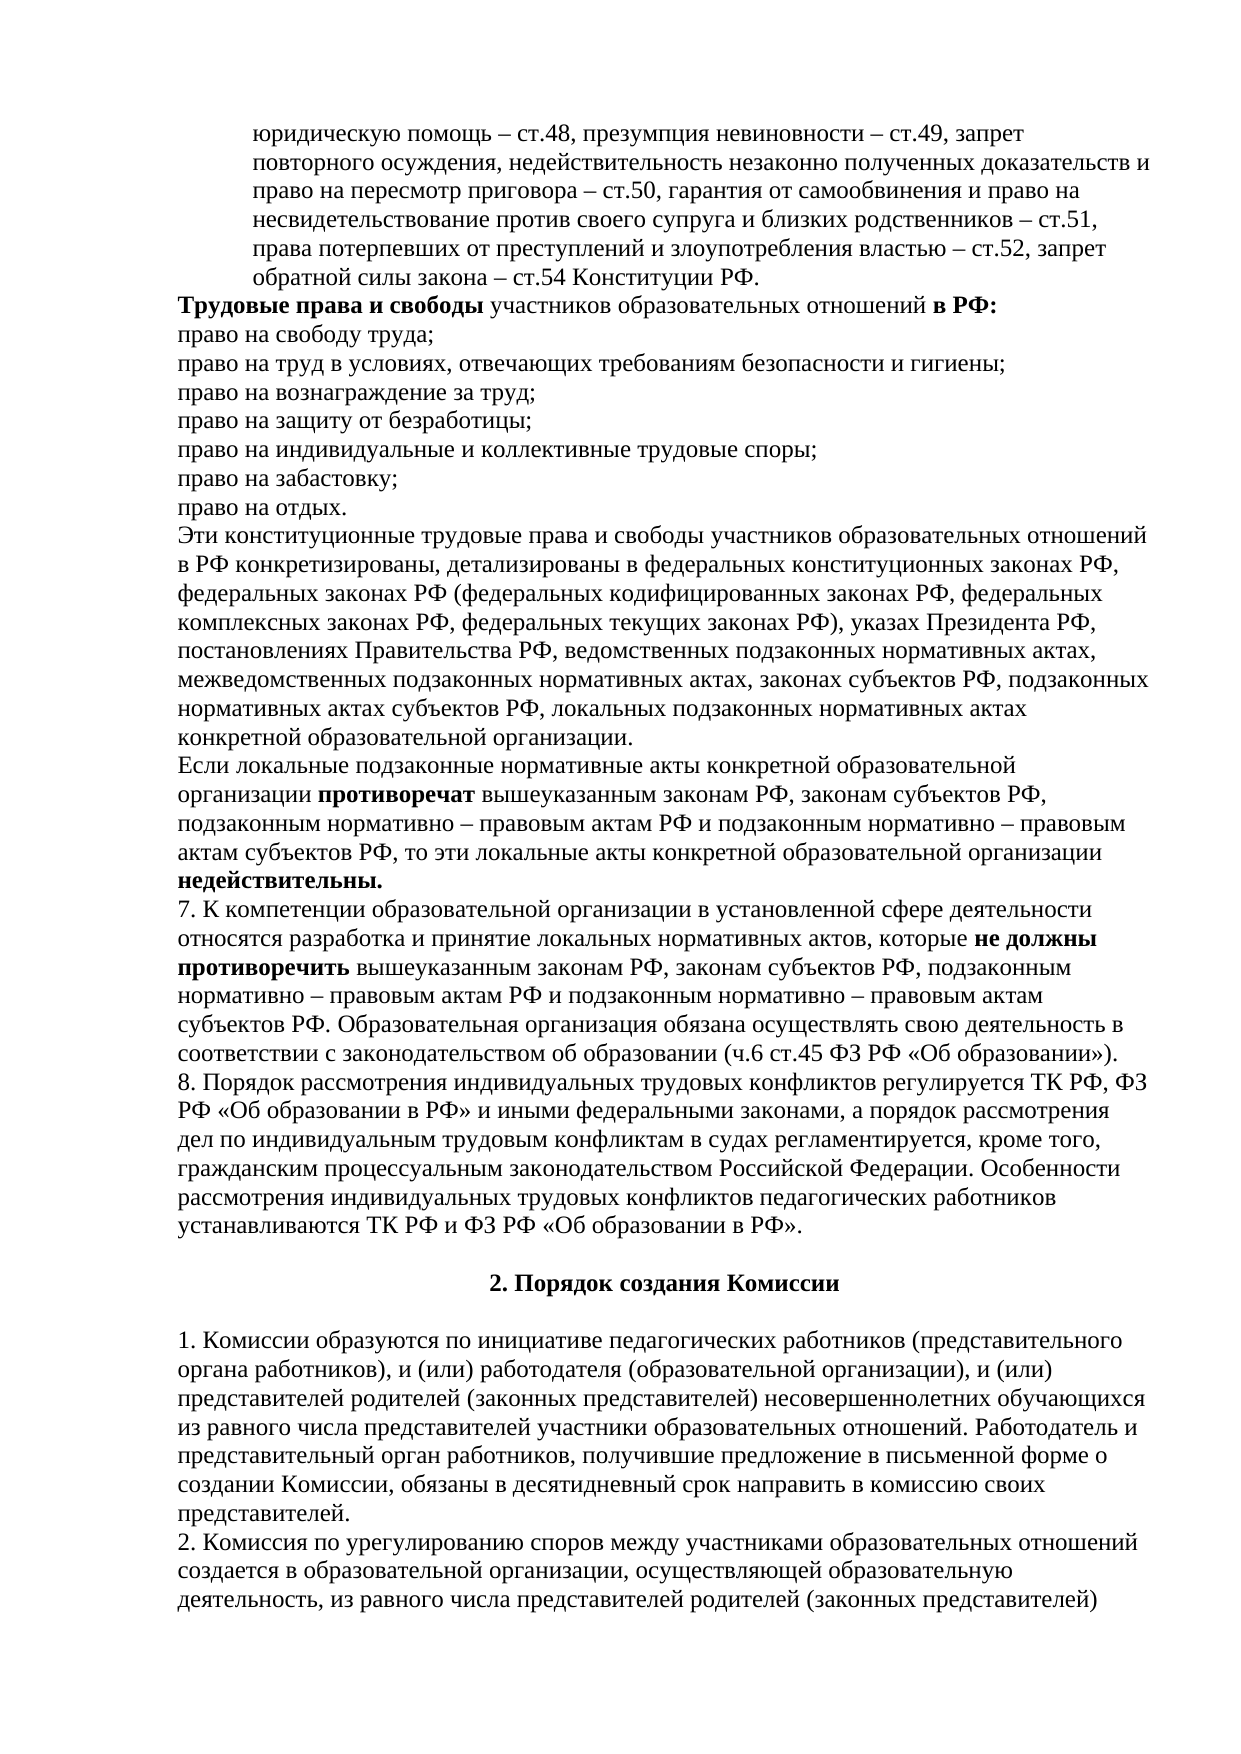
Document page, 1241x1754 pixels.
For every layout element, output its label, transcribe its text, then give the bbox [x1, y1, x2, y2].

text 7. К компетенции образовательной организации в установленной сфере деятельности относятся разработка и принятие локальных нормативных актов, которые не должны противоречить вышеуказанным законам РФ, законам субъектов РФ, подзаконным нормативно – правовым актам РФ и подзаконным нормативно – правовым актам субъектов РФ. Образовательная организация обязана осуществлять свою деятельность в соответствии с законодательством об образовании (ч.6 ст.45 ФЗ РФ «Об образовании»). [177, 894, 1152, 1067]
text Если локальные подзаконные нормативные акты конкретной образовательной организации противоречат вышеуказанным законам РФ, законам субъектов РФ, подзаконным нормативно – правовым актам РФ и подзаконным нормативно – правовым актам субъектов РФ, то эти локальные акты конкретной образовательной организации недействительны. [177, 751, 1152, 894]
text 8. Порядок рассмотрения индивидуальных трудовых конфликтов регулируется ТК РФ, ФЗ РФ «Об образовании в РФ» и иными федеральными законами, а порядок рассмотрения дел по индивидуальным трудовым конфликтам в судах регламентируется, кроме того, гражданским процессуальным законодательством Российской Федерации. Особенности рассмотрения индивидуальных трудовых конфликтов педагогических работников устанавливаются ТК РФ и ФЗ РФ «Об образовании в РФ». [177, 1067, 1152, 1239]
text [177, 1527, 1152, 1613]
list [215, 118, 1152, 291]
text право на отдых. [177, 492, 1152, 521]
text право на забастовку; [177, 463, 1152, 492]
text Эти конституционные трудовые права и свободы участников образовательных отношений в РФ конкретизированы, детализированы в федеральных конституционных законах РФ, федеральных законах РФ (федеральных кодифицированных законах РФ, федеральных комплексных законах РФ, федеральных текущих законах РФ), указах Президента РФ, постановлениях Правительства РФ, ведомственных подзаконных нормативных актах, межведомственных подзаконных нормативных актах, законах субъектов РФ, подзаконных нормативных актах субъектов РФ, локальных подзаконных нормативных актах конкретной образовательной организации. [177, 521, 1152, 751]
text право на труд в условиях, отвечающих требованиям безопасности и гигиены; [177, 348, 1152, 377]
text 1. Комиссии образуются по инициативе педагогических работников (представительного органа работников), и (или) работодателя (образовательной организации), и (или) представителей родителей (законных представителей) несовершеннолетних обучающихся из равного числа представителей участники образовательных отношений. Работодатель и представительный орган работников, получившие предложение в письменной форме о создании Комиссии, обязаны в десятидневный срок направить в комиссию своих представителей. [177, 1326, 1152, 1527]
text право на защиту от безработицы; [177, 406, 1152, 434]
text Трудовые права и свободы участников образовательных отношений в РФ: [177, 291, 1152, 319]
text право на индивидуальные и коллективные трудовые споры; [177, 434, 1152, 463]
text 2. Порядок создания Комиссии [177, 1268, 1152, 1297]
text право на свободу труда; [177, 319, 1152, 348]
text право на вознаграждение за труд; [177, 377, 1152, 406]
